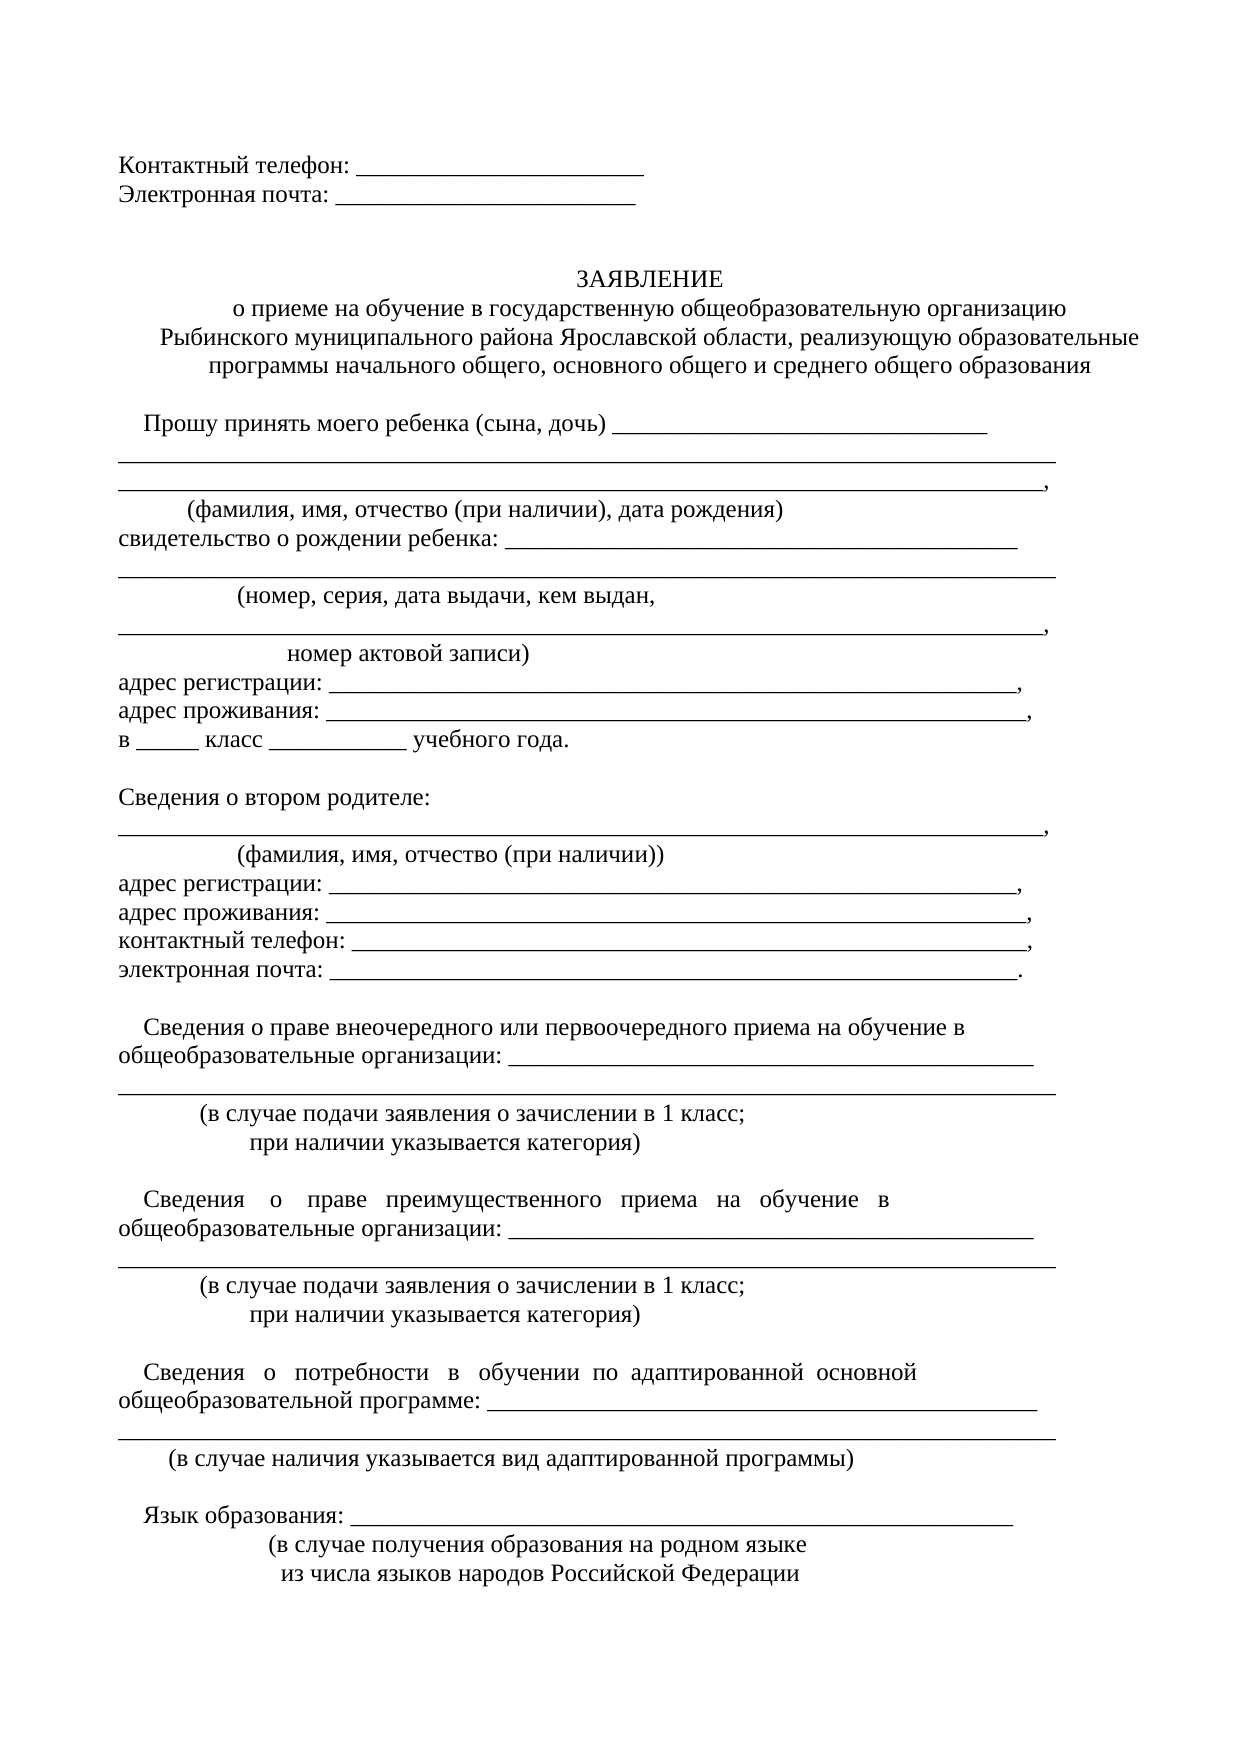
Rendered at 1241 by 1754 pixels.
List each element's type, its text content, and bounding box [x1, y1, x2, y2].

text Язык образования: _____________________________________________________ [118, 1501, 1181, 1529]
text (в случае получения образования на родном языке [118, 1529, 1181, 1558]
text Прошу принять моего ребенка (сына, дочь) ______________________________ [118, 408, 1181, 437]
text ___________________________________________________________________________ [118, 552, 1181, 581]
text Сведения о праве преимущественного приема на обучение в [118, 1184, 1181, 1213]
text адрес регистрации: _______________________________________________________, [118, 667, 1181, 696]
text Сведения о втором родителе: [118, 782, 1181, 811]
text __________________________________________________________________________, [118, 466, 1181, 494]
text в _____ класс ___________ учебного года. [118, 724, 1181, 753]
text адрес регистрации: _______________________________________________________, [118, 868, 1181, 897]
text общеобразовательные организации: __________________________________________ [118, 1041, 1181, 1069]
text (фамилия, имя, отчество (при наличии)) [118, 839, 1181, 868]
text о приеме на обучение в государственную общеобразовательную организацию [118, 293, 1181, 322]
text __________________________________________________________________________, [118, 609, 1181, 638]
text (фамилия, имя, отчество (при наличии), дата рождения) [118, 494, 1181, 523]
text адрес проживания: ________________________________________________________, [118, 696, 1181, 724]
text ___________________________________________________________________________ [118, 437, 1181, 466]
text номер актовой записи) [118, 638, 1181, 667]
text общеобразовательной программе: ____________________________________________ [118, 1386, 1181, 1414]
text ___________________________________________________________________________ [118, 1069, 1181, 1098]
text ___________________________________________________________________________ [118, 1414, 1181, 1443]
text электронная почта: _______________________________________________________. [118, 954, 1181, 983]
text Контактный телефон: _______________________ [118, 150, 1181, 179]
text (в случае подачи заявления о зачислении в 1 класс; [118, 1271, 1181, 1299]
text __________________________________________________________________________, [118, 811, 1181, 839]
text при наличии указывается категория) [118, 1127, 1181, 1156]
text (номер, серия, дата выдачи, кем выдан, [118, 581, 1181, 609]
text Сведения о потребности в обучении по адаптированной основной [118, 1357, 1181, 1386]
text (в случае подачи заявления о зачислении в 1 класс; [118, 1098, 1181, 1127]
text ___________________________________________________________________________ [118, 1242, 1181, 1271]
text Электронная почта: ________________________ [118, 179, 1181, 207]
text свидетельство о рождении ребенка: _________________________________________ [118, 523, 1181, 552]
text адрес проживания: ________________________________________________________, [118, 897, 1181, 926]
text ЗАЯВЛЕНИЕ [118, 264, 1181, 293]
text контактный телефон: ______________________________________________________, [118, 926, 1181, 954]
text Рыбинского муниципального района Ярославской области, реализующую образовательные программы начального общего, основного общего и среднего общего образования [118, 322, 1181, 379]
text общеобразовательные организации: __________________________________________ [118, 1213, 1181, 1242]
text при наличии указывается категория) [118, 1299, 1181, 1328]
text (в случае наличия указывается вид адаптированной программы) [118, 1443, 1181, 1472]
text из числа языков народов Российской Федерации [118, 1558, 1181, 1587]
text Сведения о праве внеочередного или первоочередного приема на обучение в [118, 1012, 1181, 1041]
